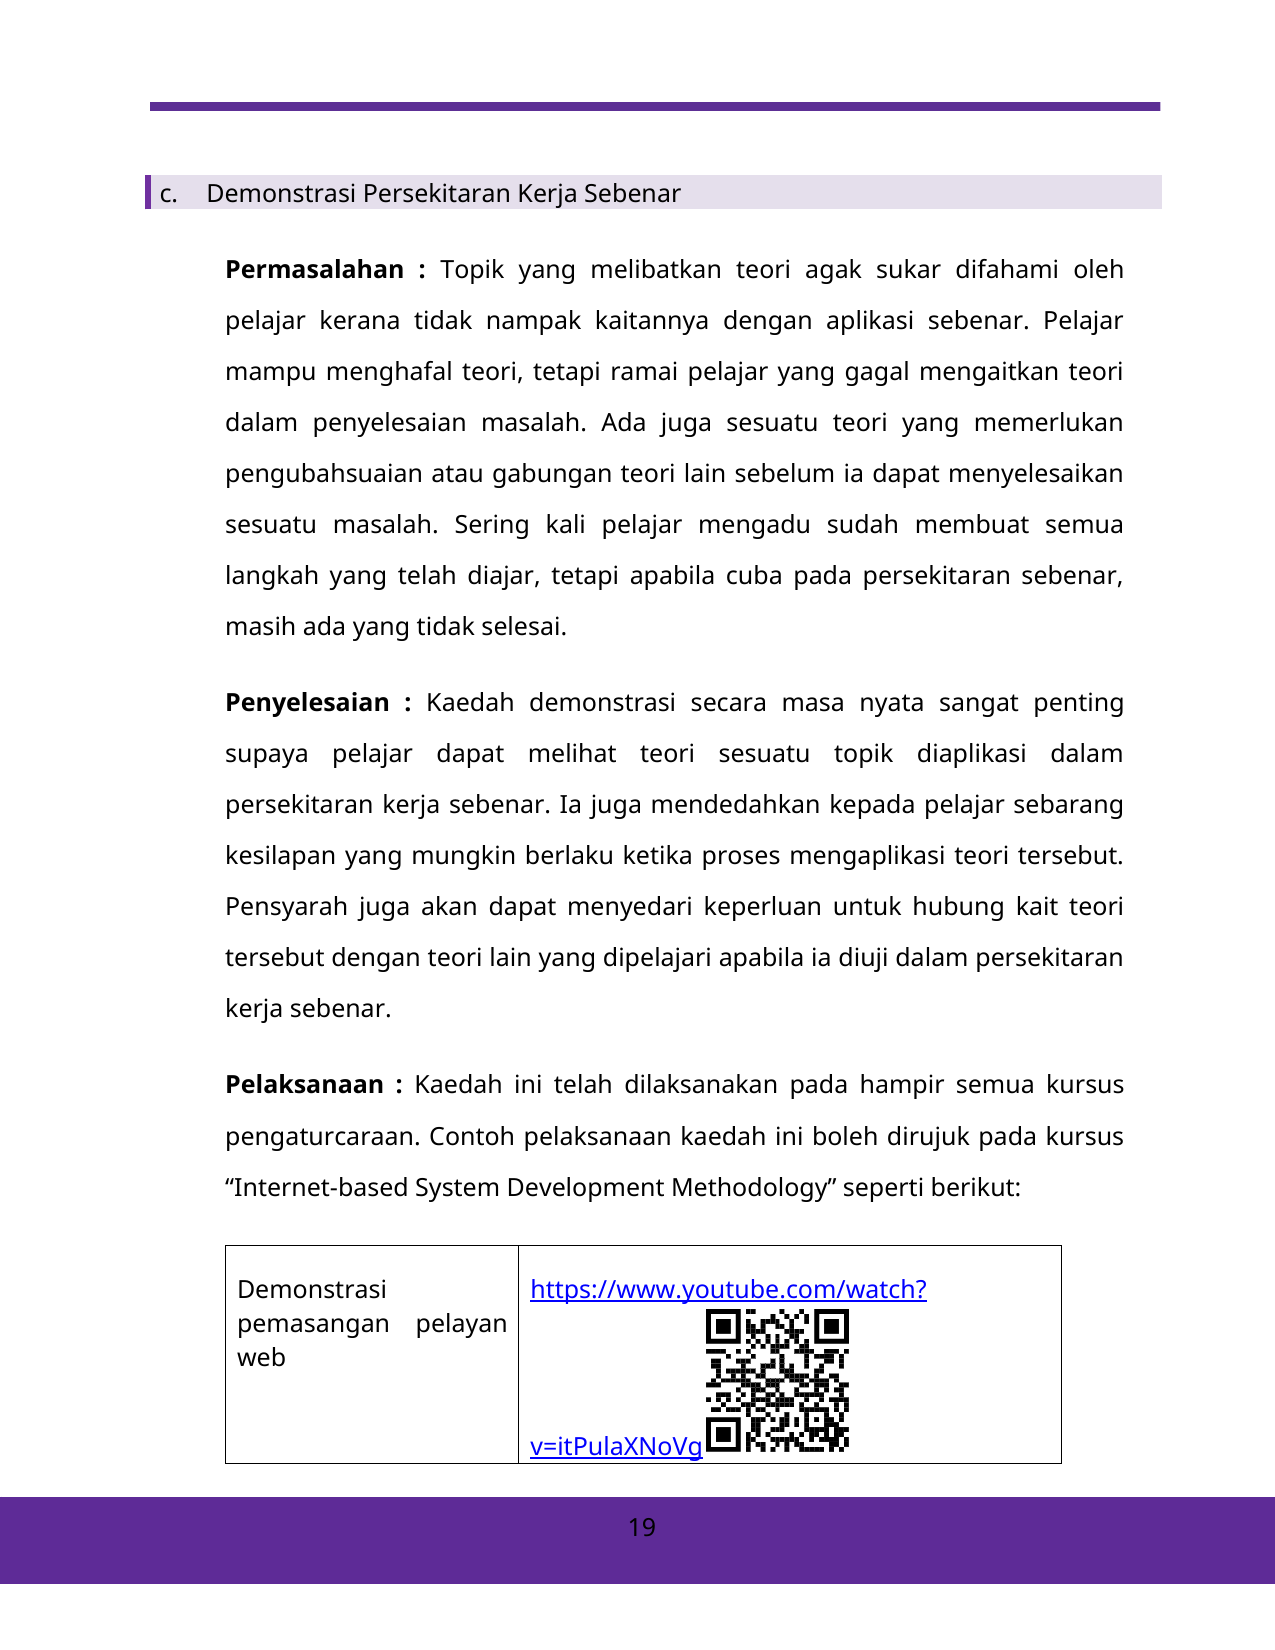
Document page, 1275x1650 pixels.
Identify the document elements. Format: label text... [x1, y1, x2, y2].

text Penyelesaian : Kaedah demonstrasi secara masa nyata sangat penting supaya pelajar dapat melihat teori sesuatu topik diaplikasi dalam persekitaran kerja sebenar. Ia juga mendedahkan kepada pelajar sebarang kesilapan yang mungkin berlaku ketika proses mengaplikasi teori tersebut. Pensyarah juga akan dapat menyedari keperluan untuk hubung kait teori tersebut dengan teori lain yang dipelajari apabila ia diuji dalam persekitaran kerja sebenar. [225, 685, 1125, 1025]
text Pelaksanaan : Kaedah ini telah dilaksanakan pada hampir semua kursus pengaturcaraan. Contoh pelaksanaan kaedah ini boleh dirujuk pada kursus “Internet-based System Development Methodology” seperti berikut: [225, 1067, 1125, 1203]
picture [150, 102, 1161, 111]
table_header Demonstrasi pemasangan pelayan web [226, 1246, 518, 1463]
subtitle c. Demonstrasi Persekitaran Kerja Sebenar [682, 175, 1162, 209]
text Permasalahan : Topik yang melibatkan teori agak sukar difahami oleh pelajar kerana tidak nampak kaitannya dengan aplikasi sebenar. Pelajar mampu menghafal teori, tetapi ramai pelajar yang gagal mengaitkan teori dalam penyelesaian masalah. Ada juga sesuatu teori yang memerlukan pengubahsuaian atau gabungan teori lain sebelum ia dapat menyelesaikan sesuatu masalah. Sering kali pelajar mengadu sudah membuat semua langkah yang telah diajar, tetapi apabila cuba pada persekitaran sebenar, masih ada yang tidak selesai. [225, 251, 1125, 643]
table_header https://www.youtube.com/watch?v=itPulaXNoVg [519, 1246, 1061, 1463]
